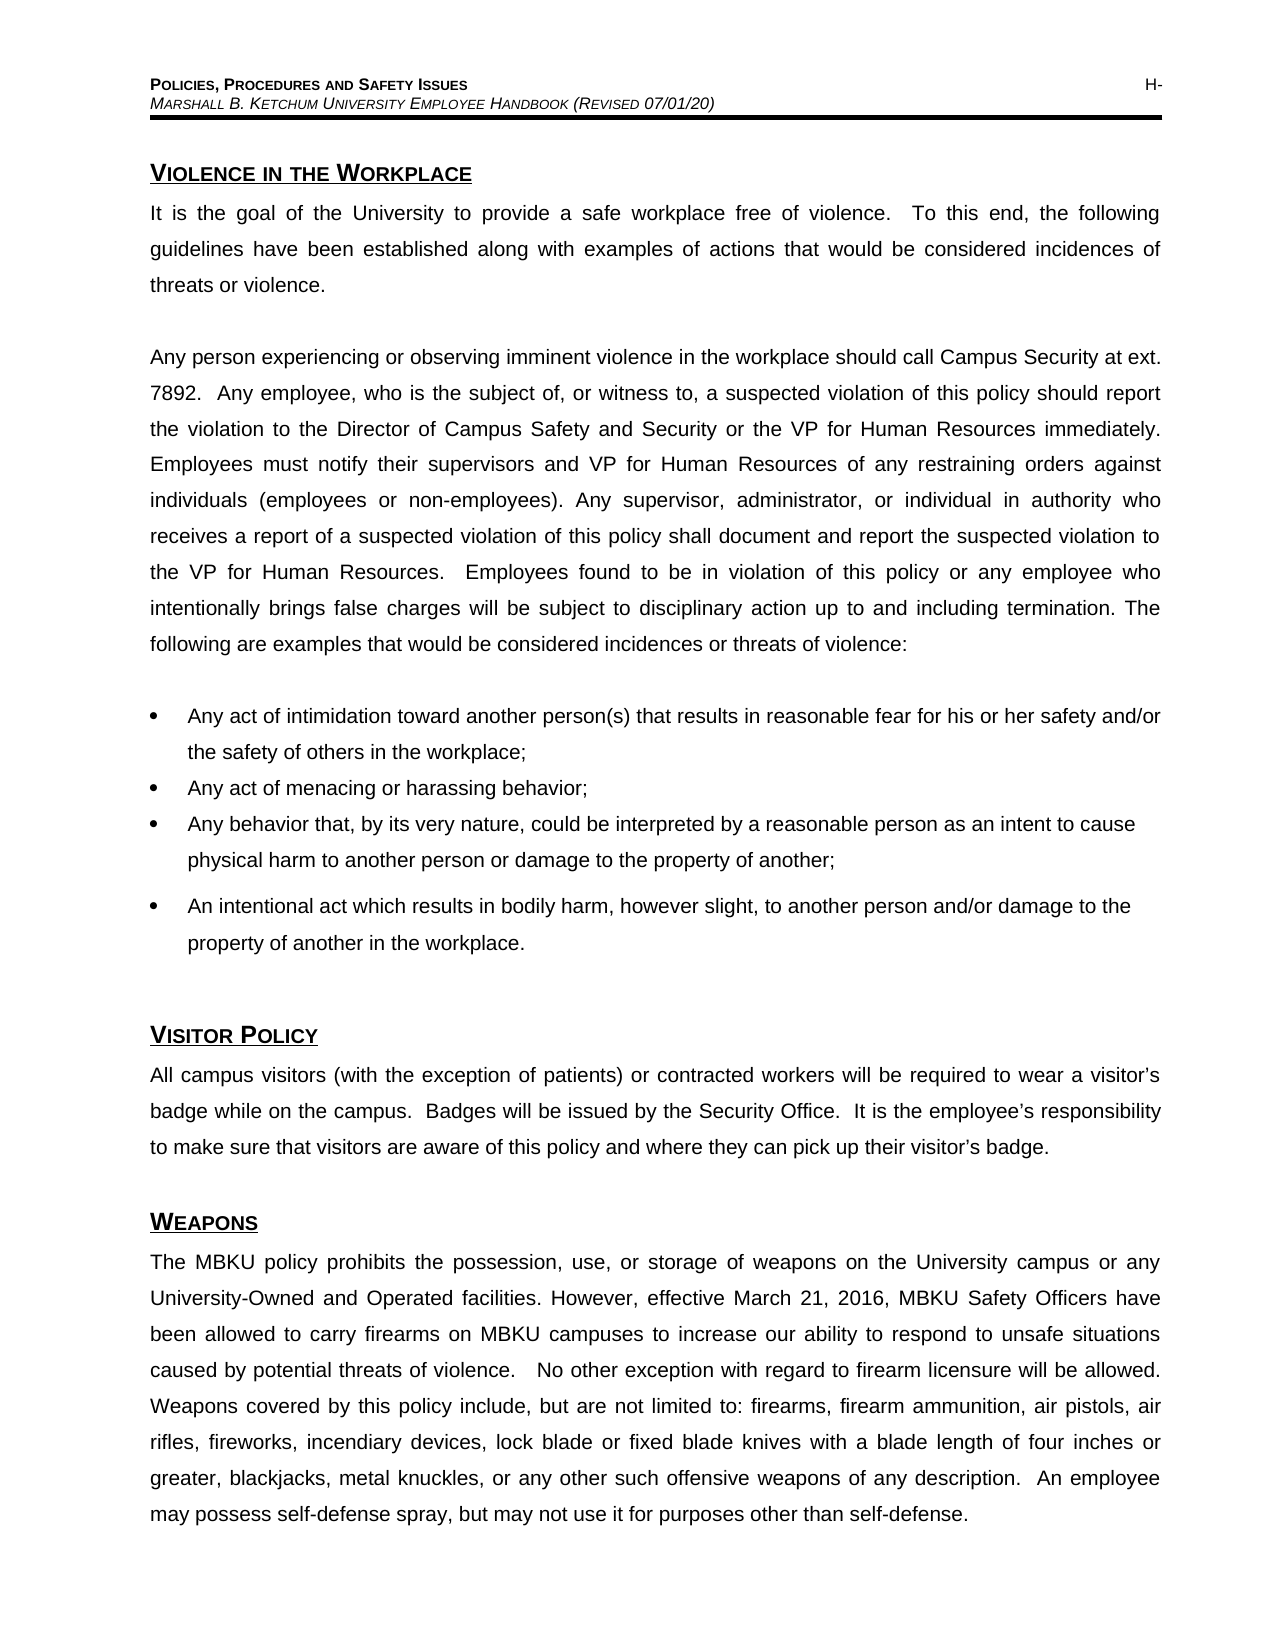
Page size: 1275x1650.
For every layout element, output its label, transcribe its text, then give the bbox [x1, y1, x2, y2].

subtitle Visitor Policy [150, 1020, 1162, 1048]
text Any person experiencing or observing imminent violence in the workplace should call Campus Security at ext. 7892. Any employee, who is the subject of, or witness to, a suspected violation of this policy should report the violation to the Director of Campus Safety and Security or the VP for Human Resources immediately. Employees must notify their supervisors and VP for Human Resources of any restraining orders against individuals (employees or non-employees). Any supervisor, administrator, or individual in authority who receives a report of a suspected violation of this policy shall document and report the suspected violation to the VP for Human Resources. Employees found to be in violation of this policy or any employee who intentionally brings false charges will be subject to disciplinary action up to and including termination. The following are examples that would be considered incidences or threats of violence: [150, 344, 1162, 656]
list Any behavior that, by its very nature, could be interpreted by a reasonable person as an intent to cause physical harm to another person or damage to the property of another; [150, 812, 1162, 872]
text The MBKU policy prohibits the possession, use, or storage of weapons on the University campus or any University-Owned and Operated facilities. However, effective March 21, 2016, MBKU Safety Officers have been allowed to carry firearms on MBKU campuses to increase our ability to respond to unsafe situations caused by potential threats of violence. No other exception with regard to firearm licensure will be allowed. Weapons covered by this policy include, but are not limited to: firearms, firearm ammunition, air pistols, air rifles, fireworks, incendiary devices, lock blade or fixed blade knives with a blade length of four inches or greater, blackjacks, metal knuckles, or any other such offensive weapons of any description. An employee may possess self-defense spray, but may not use it for purposes other than self-defense. [150, 1250, 1162, 1525]
list Any act of intimidation toward another person(s) that results in reasonable fear for his or her safety and/or the safety of others in the workplace; [150, 704, 1162, 764]
subtitle Weapons [150, 1207, 1162, 1235]
list An intentional act which results in bodily harm, however slight, to another person and/or damage to the property of another in the workplace. [150, 894, 1162, 954]
list Any act of menacing or harassing behavior; [150, 776, 1162, 800]
text All campus visitors (with the exception of patients) or contracted workers will be required to wear a visitor’s badge while on the campus. Badges will be issued by the Security Office. It is the employee’s responsibility to make sure that visitors are aware of this policy and where they can pick up their visitor’s badge. [150, 1063, 1162, 1159]
subtitle Violence in the Workplace [150, 158, 1162, 186]
text It is the goal of the University to provide a safe workplace free of violence. To this end, the following guidelines have been established along with examples of actions that would be considered incidences of threats or violence. [150, 201, 1162, 297]
